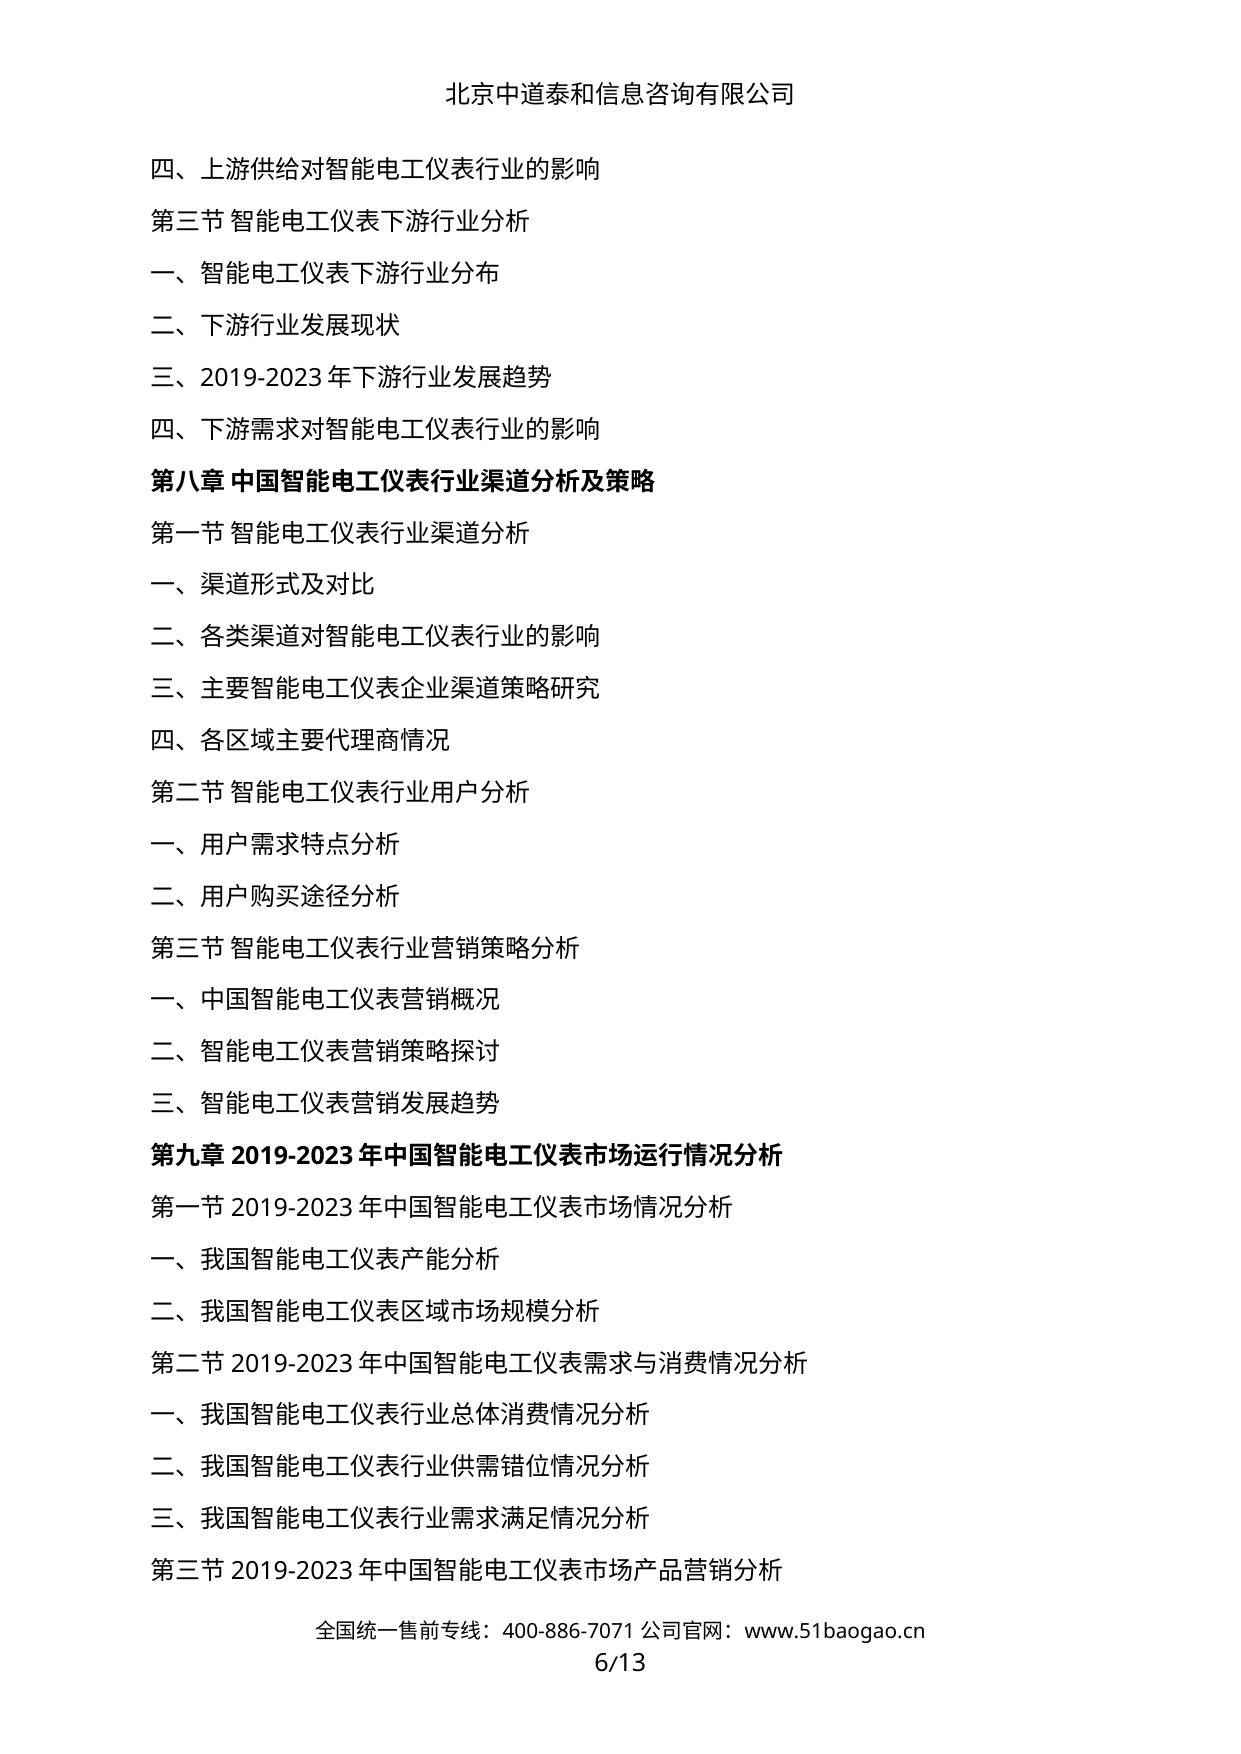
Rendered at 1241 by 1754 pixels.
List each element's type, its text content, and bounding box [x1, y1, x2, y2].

text 第二节 2019-2023年中国智能电工仪表需求与消费情况分析 [150, 1343, 1090, 1379]
text 一、我国智能电工仪表行业总体消费情况分析 [150, 1395, 1090, 1431]
text 第一节 2019-2023年中国智能电工仪表市场情况分析 [150, 1187, 1090, 1224]
text 第一节 智能电工仪表行业渠道分析 [150, 513, 1090, 549]
text 四、各区域主要代理商情况 [150, 721, 1090, 757]
text 第八章 中国智能电工仪表行业渠道分析及策略 [150, 461, 1090, 497]
text 一、我国智能电工仪表产能分析 [150, 1239, 1090, 1276]
text 第九章 2019-2023年中国智能电工仪表市场运行情况分析 [150, 1136, 1090, 1172]
text 一、用户需求特点分析 [150, 824, 1090, 861]
text 三、主要智能电工仪表企业渠道策略研究 [150, 669, 1090, 705]
text 三、智能电工仪表营销发展趋势 [150, 1084, 1090, 1120]
text 二、下游行业发展现状 [150, 306, 1090, 342]
text 三、我国智能电工仪表行业需求满足情况分析 [150, 1499, 1090, 1535]
text 二、用户购买途径分析 [150, 876, 1090, 912]
text 二、智能电工仪表营销策略探讨 [150, 1032, 1090, 1068]
text 一、智能电工仪表下游行业分布 [150, 254, 1090, 290]
text 第三节 智能电工仪表下游行业分析 [150, 202, 1090, 238]
text 一、中国智能电工仪表营销概况 [150, 980, 1090, 1016]
text 第二节 智能电工仪表行业用户分析 [150, 772, 1090, 809]
text 三、2019-2023年下游行业发展趋势 [150, 357, 1090, 394]
text 四、下游需求对智能电工仪表行业的影响 [150, 409, 1090, 446]
text 第三节 智能电工仪表行业营销策略分析 [150, 928, 1090, 964]
text 四、上游供给对智能电工仪表行业的影响 [150, 150, 1090, 186]
text 二、我国智能电工仪表行业供需错位情况分析 [150, 1447, 1090, 1483]
text 二、我国智能电工仪表区域市场规模分析 [150, 1291, 1090, 1327]
text 二、各类渠道对智能电工仪表行业的影响 [150, 617, 1090, 653]
text 第三节 2019-2023年中国智能电工仪表市场产品营销分析 [150, 1551, 1090, 1587]
text 一、渠道形式及对比 [150, 565, 1090, 601]
